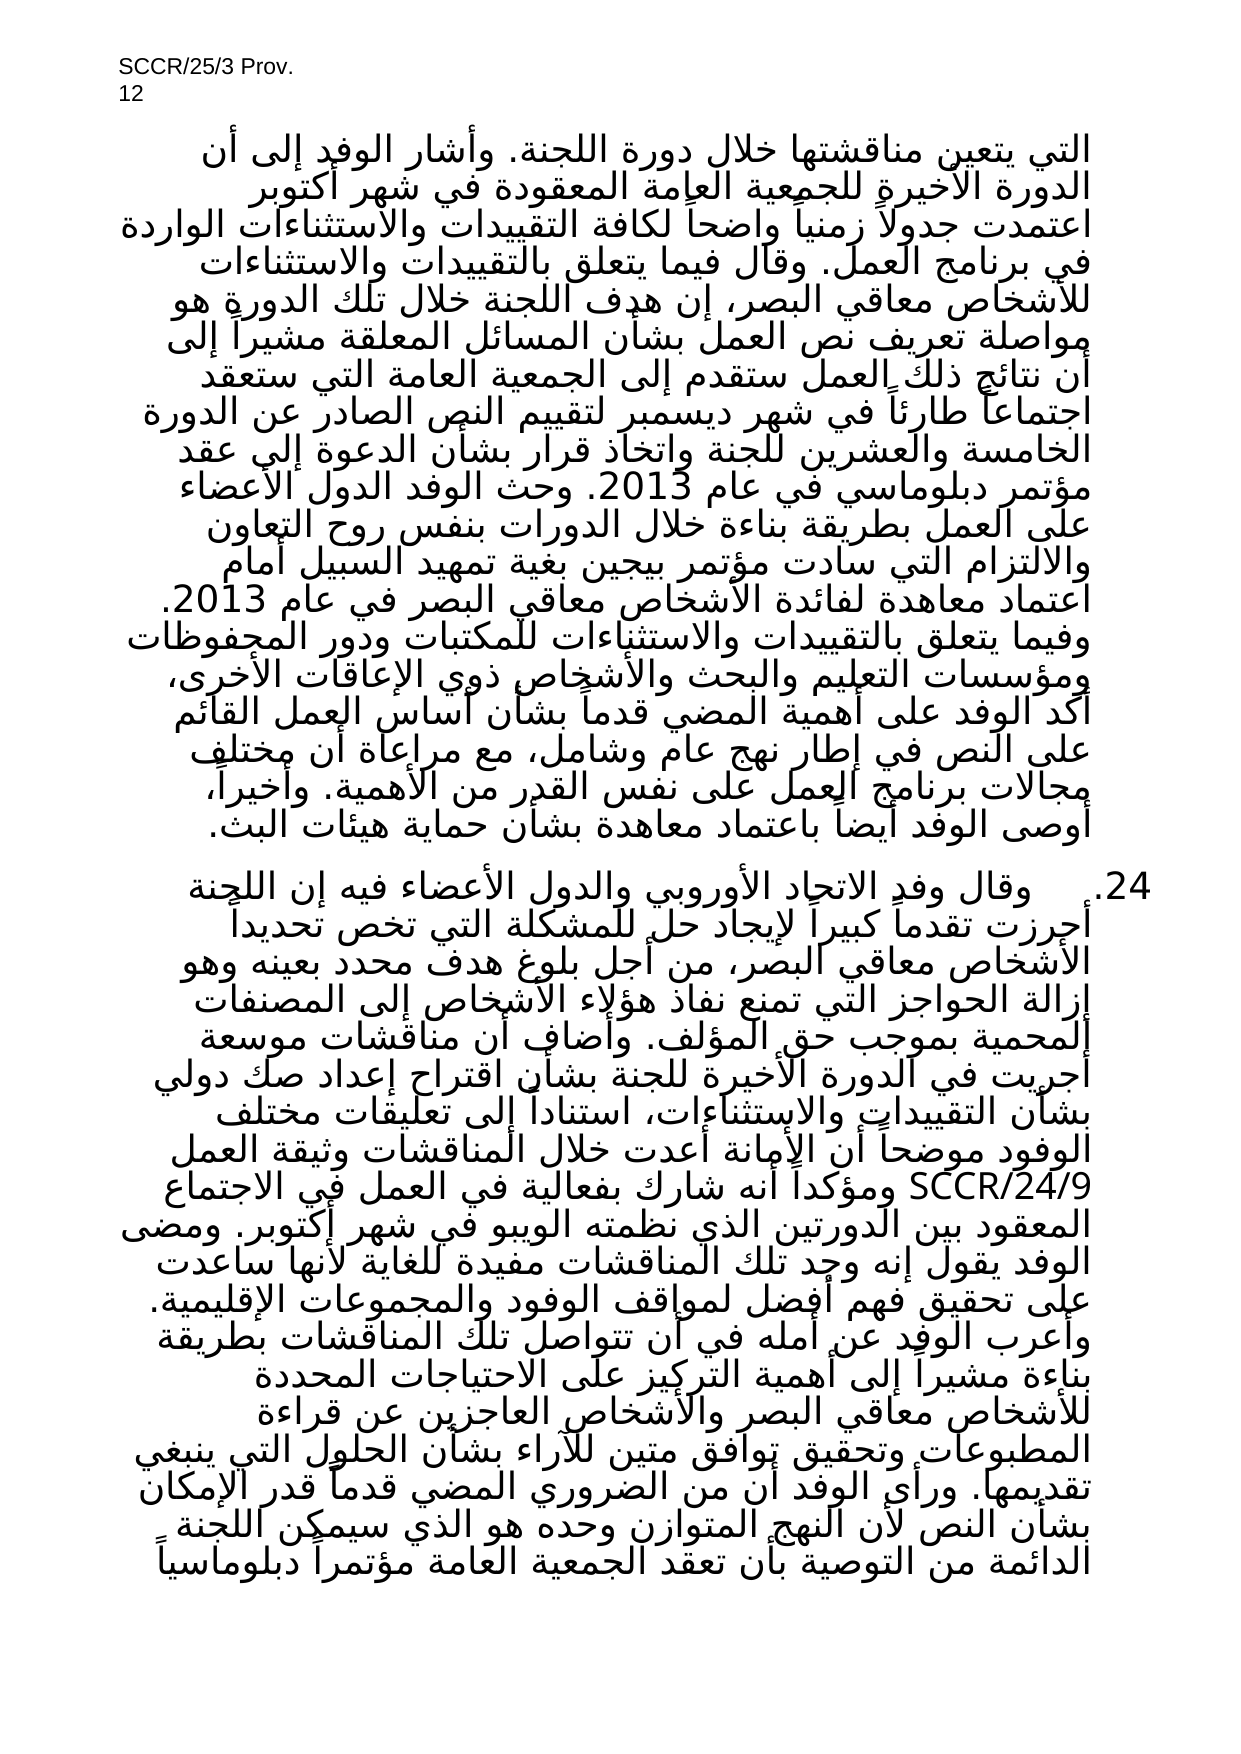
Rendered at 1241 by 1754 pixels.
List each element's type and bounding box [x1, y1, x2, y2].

text [118, 132, 1092, 845]
text [118, 870, 1092, 1582]
